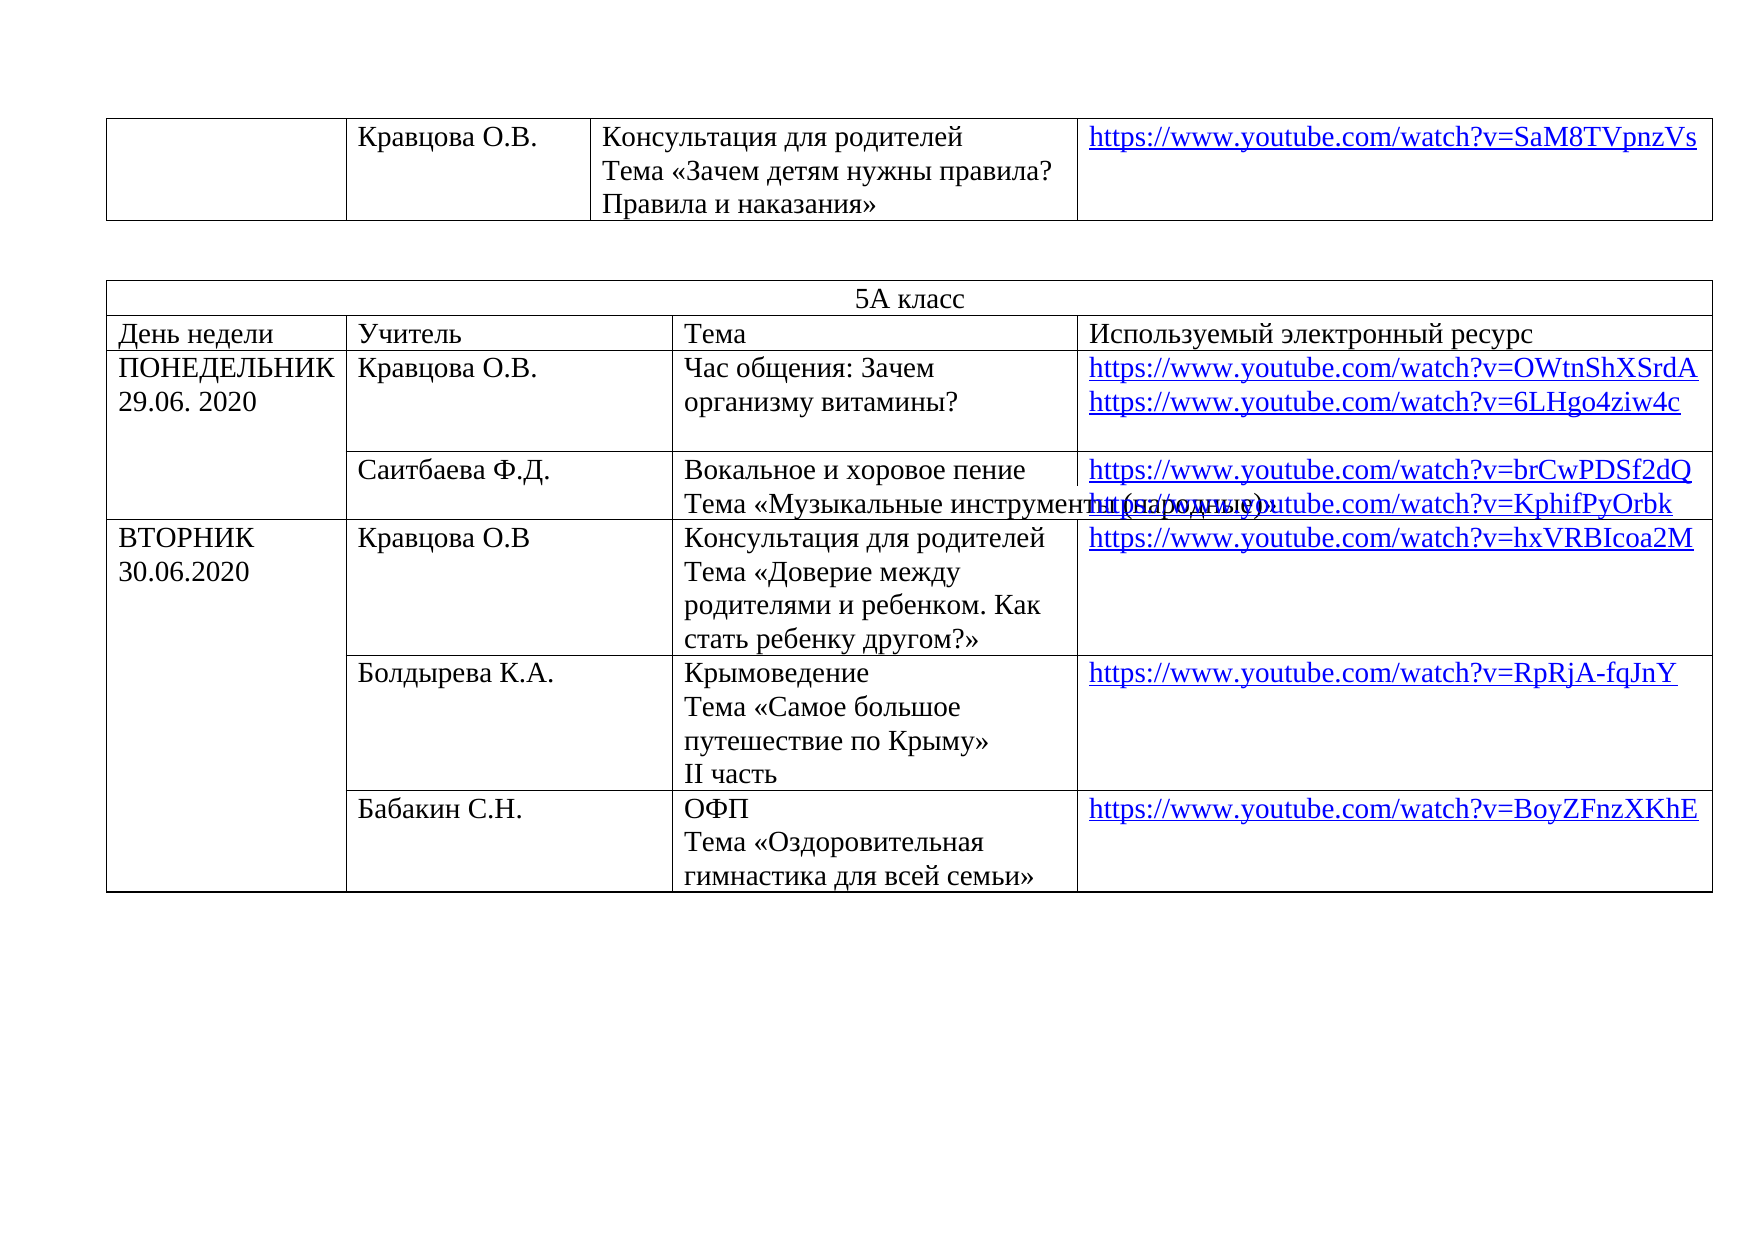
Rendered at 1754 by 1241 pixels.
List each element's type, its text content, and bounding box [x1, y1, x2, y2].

table_cell Вокальное и хоровое пение Тема «Музыкальные инструменты (народные)» [673, 452, 1077, 519]
table_cell https://www.youtube.com/watch?v=RpRjA-fqJnY [1078, 656, 1712, 790]
table_cell Кравцова О.В. [347, 351, 672, 451]
table_cell ОФП Тема «Оздоровительная гимнастика для всей семьи» [673, 791, 1077, 891]
table_cell Саитбаева Ф.Д. [347, 452, 672, 519]
table_cell https://www.youtube.com/watch?v=hxVRBIcoa2M [1078, 520, 1712, 654]
table_cell https://www.youtube.com/watch?v=brCwPDSf2dQ https://www.youtube.com/watch?v=KphifPyOrbk [1078, 452, 1712, 519]
table_cell Учитель [347, 316, 672, 349]
table_cell Тема [673, 316, 1077, 349]
table_cell Час общения: Зачем организму витамины? [673, 351, 1077, 451]
table_cell ПОНЕДЕЛЬНИК 29.06. 2020 [107, 351, 346, 519]
table_cell https://www.youtube.com/watch?v=OWtnShXSrdA https://www.youtube.com/watch?v=6LHgo4ziw4c [1078, 351, 1712, 451]
table_cell Крымоведение Тема «Самое большое путешествие по Крыму» II часть [673, 656, 1077, 790]
table_header 5А класс [107, 281, 1712, 315]
table_cell https://www.youtube.com/watch?v=SaM8TVpnzVs [1078, 119, 1712, 220]
table_cell Консультация для родителей Тема «Доверие между родителями и ребенком. Как стать ребенку другом?» [673, 520, 1077, 654]
table_cell Болдырева К.А. [347, 656, 672, 790]
table_cell ВТОРНИК 30.06.2020 [107, 520, 346, 891]
table_cell Бабакин С.Н. [347, 791, 672, 891]
table_cell Консультация для родителей Тема «Зачем детям нужны правила? Правила и наказания» [591, 119, 1077, 220]
table_cell https://www.youtube.com/watch?v=BoyZFnzXKhE [1078, 791, 1712, 891]
table_cell Используемый электронный ресурс [1078, 316, 1712, 349]
table_cell Кравцова О.В. [347, 119, 590, 220]
table_cell День недели [107, 316, 346, 349]
table_cell Кравцова О.В [347, 520, 672, 654]
